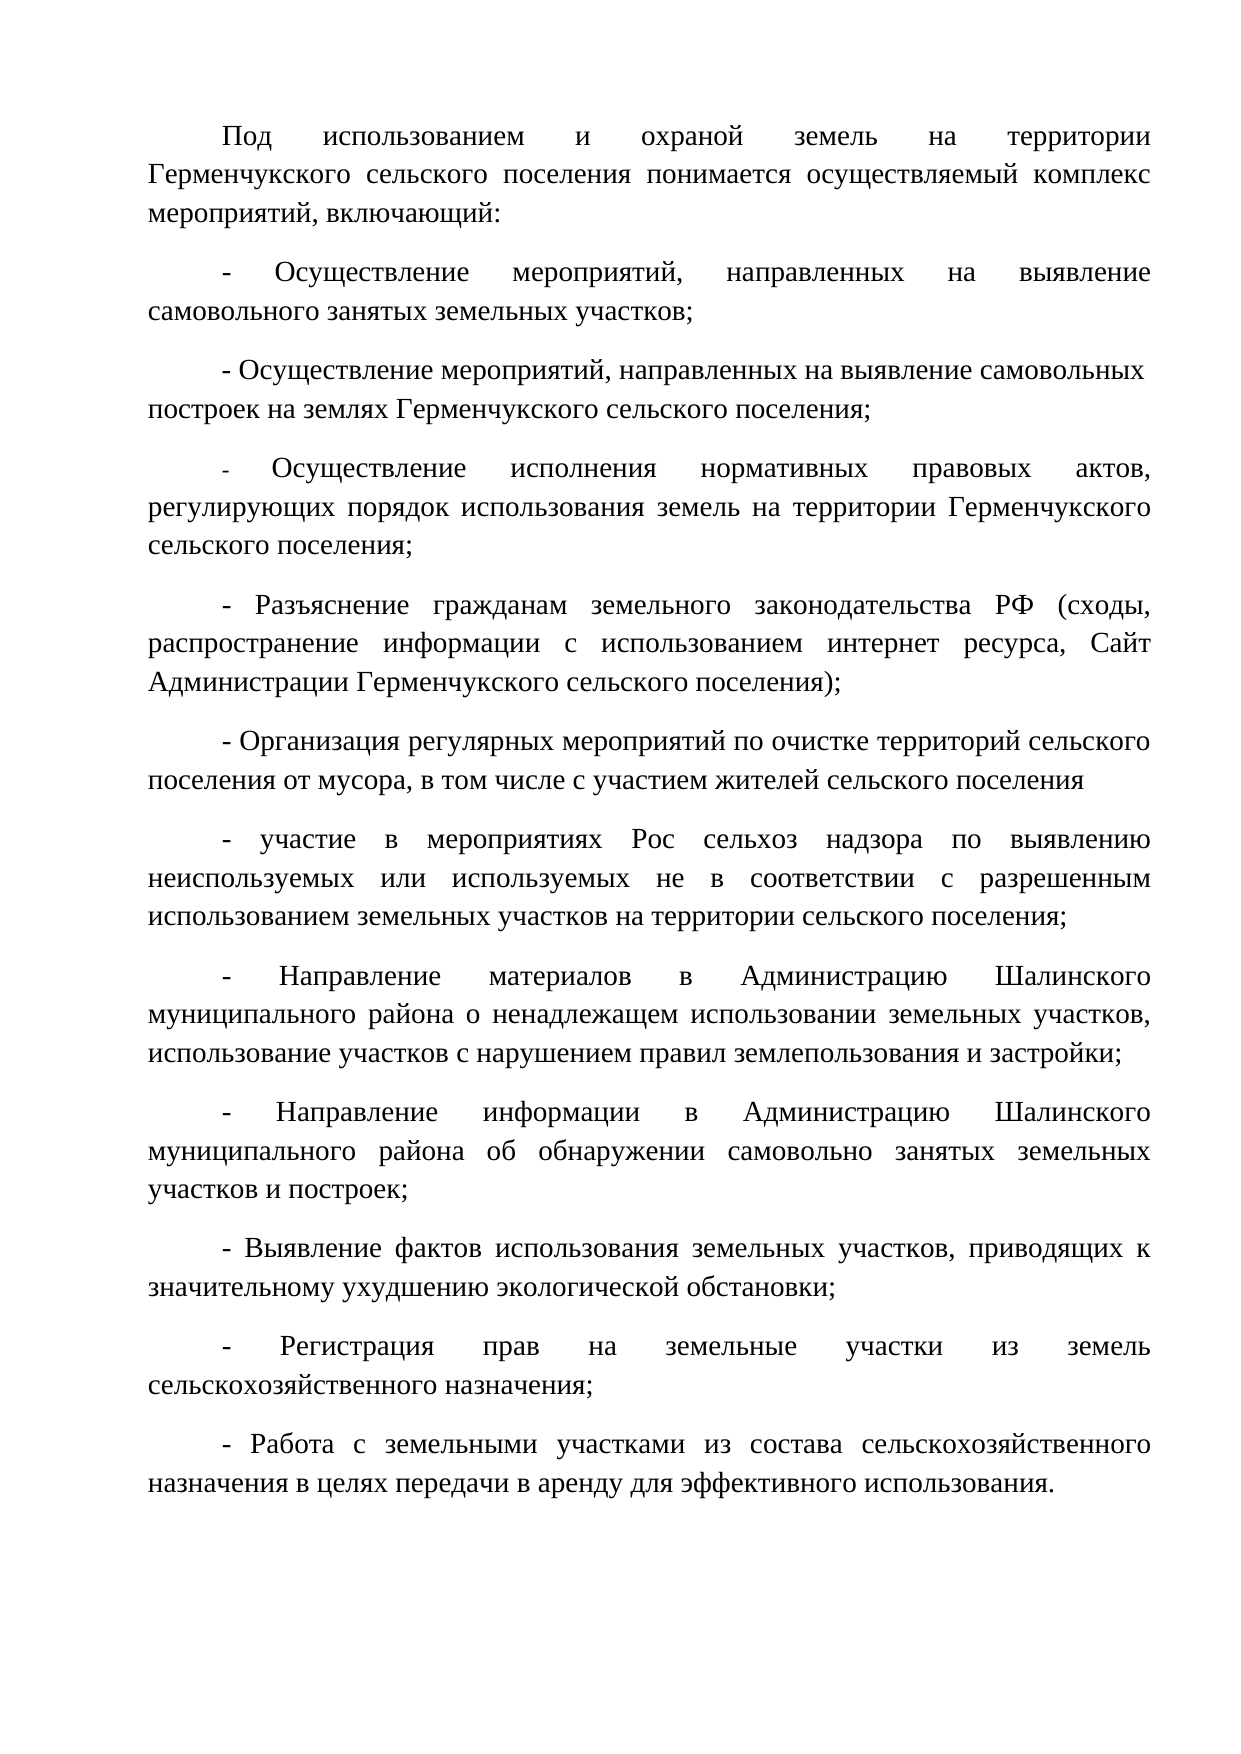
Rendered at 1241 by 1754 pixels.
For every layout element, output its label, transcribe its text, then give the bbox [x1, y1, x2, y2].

text - Направление информации в Администрацию Шалинского муниципального района об обнаружении самовольно занятых земельных участков и построек; [148, 1094, 1152, 1205]
text Под использованием и охраной земель на территории Герменчукского сельского поселения понимается осуществляемый комплекс мероприятий, включающий: [148, 118, 1152, 229]
text - Выявление фактов использования земельных участков, приводящих к значительному ухудшению экологической обстановки; [148, 1231, 1152, 1303]
text - Осуществление мероприятий, направленных на выявление самовольного занятых земельных участков; [148, 254, 1152, 327]
text - Осуществление мероприятий, направленных на выявление самовольных построек на землях Герменчукского сельского поселения; [148, 352, 1152, 424]
text - Разъяснение гражданам земельного законодательства РФ (сходы, распространение информации с использованием интернет ресурса, Сайт Администрации Герменчукского сельского поселения); [148, 587, 1152, 697]
text - Направление материалов в Администрацию Шалинского муниципального района о ненадлежащем использовании земельных участков, использование участков с нарушением правил землепользования и застройки; [148, 958, 1152, 1068]
text - Работа с земельными участками из состава сельскохозяйственного назначения в целях передачи в аренду для эффективного использования. [148, 1426, 1152, 1498]
text - Регистрация прав на земельные участки из земель сельскохозяйственного назначения; [148, 1328, 1152, 1401]
text - Организация регулярных мероприятий по очистке территорий сельского поселения от мусора, в том числе с участием жителей сельского поселения [148, 723, 1152, 795]
text - Осуществление исполнения нормативных правовых актов, регулирующих порядок использования земель на территории Герменчукского сельского поселения; [148, 450, 1152, 561]
text - участие в мероприятиях Рос сельхоз надзора по выявлению неиспользуемых или используемых не в соответствии с разрешенным использованием земельных участков на территории сельского поселения; [148, 821, 1152, 932]
